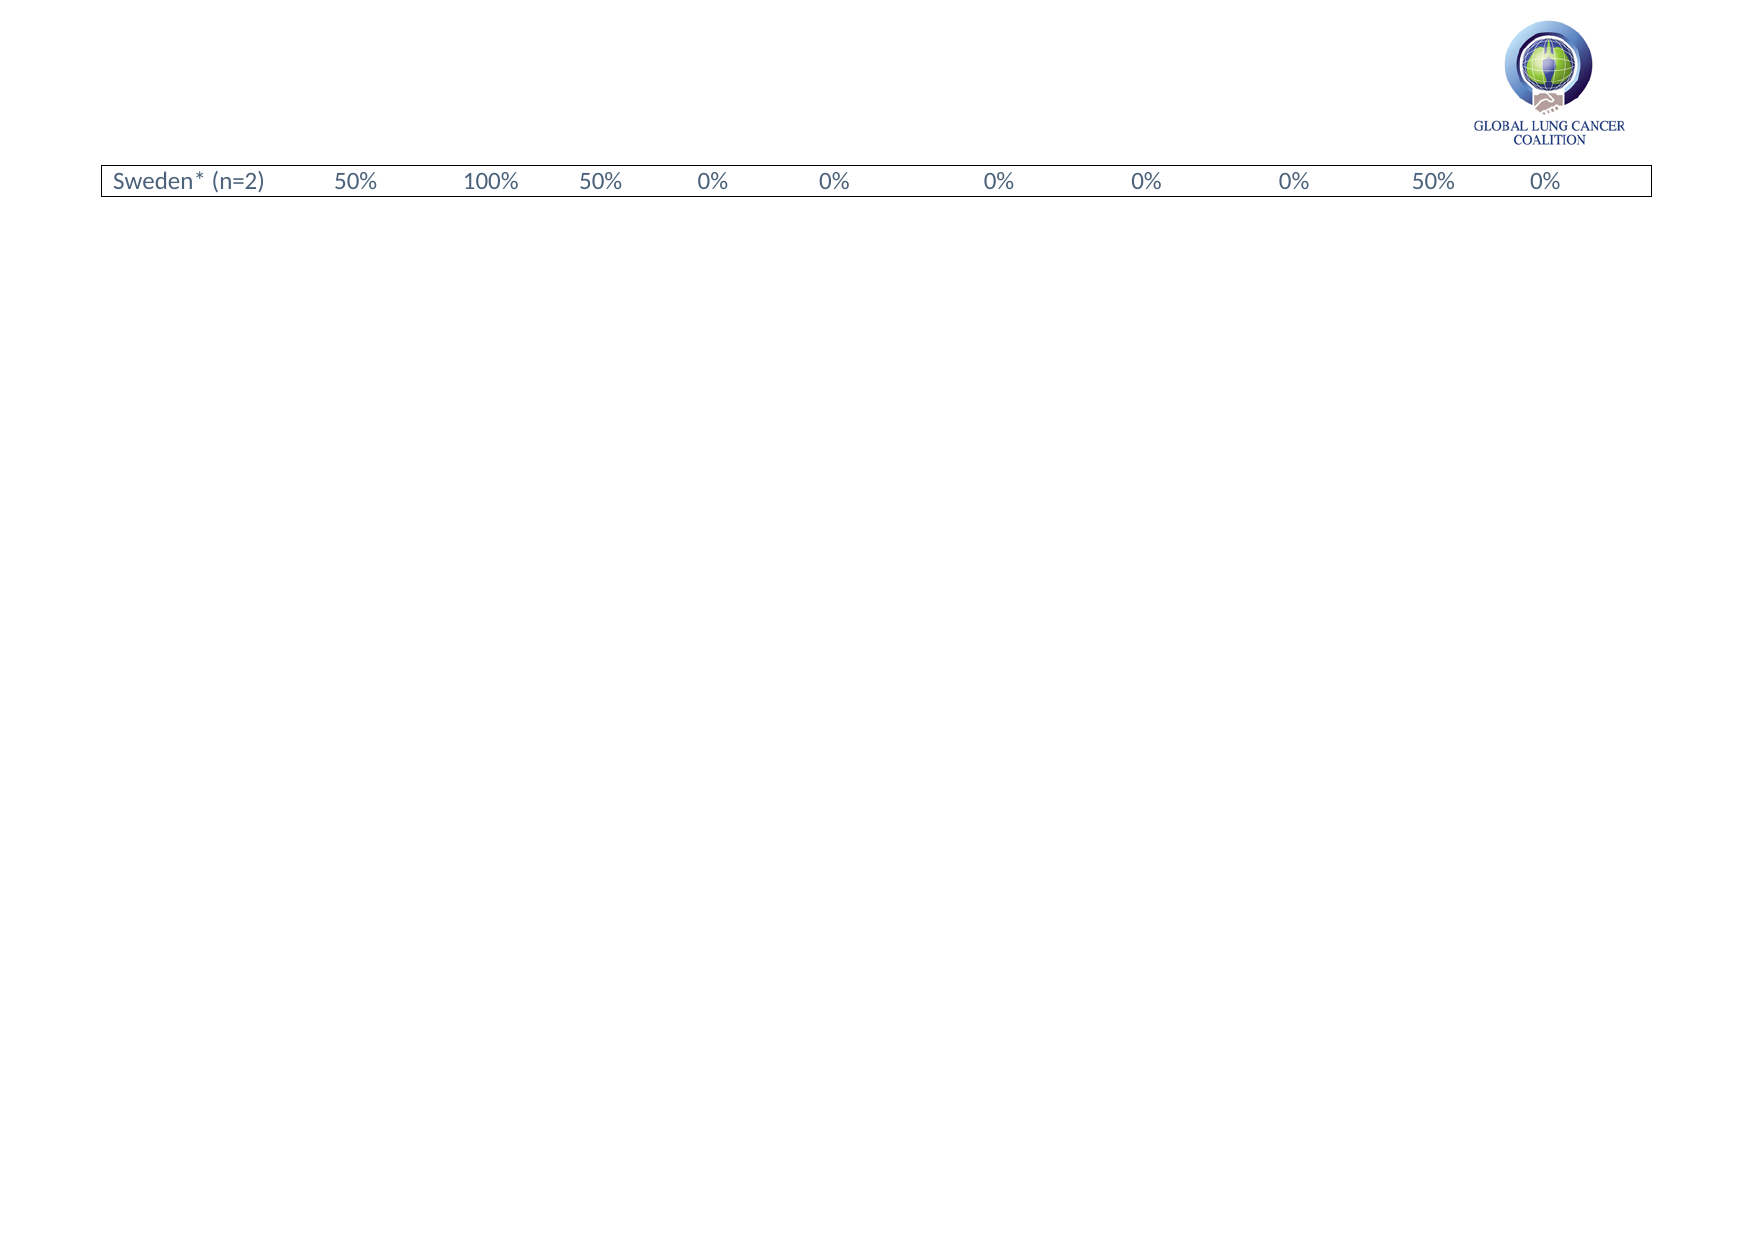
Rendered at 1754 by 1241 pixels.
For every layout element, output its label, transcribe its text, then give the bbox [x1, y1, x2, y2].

table_cell 0% [1268, 166, 1400, 196]
table_cell 100% [451, 166, 568, 196]
picture [1460, 16, 1638, 148]
table_cell Sweden* (n=2) [102, 166, 323, 196]
table_cell 50% [1400, 166, 1518, 196]
table_cell 0% [1120, 166, 1267, 196]
table_cell 0% [1519, 166, 1651, 196]
table_cell 50% [568, 166, 686, 196]
table_cell 0% [972, 166, 1120, 196]
table_cell 0% [686, 166, 808, 196]
table_cell 0% [808, 166, 972, 196]
table_cell 50% [323, 166, 451, 196]
